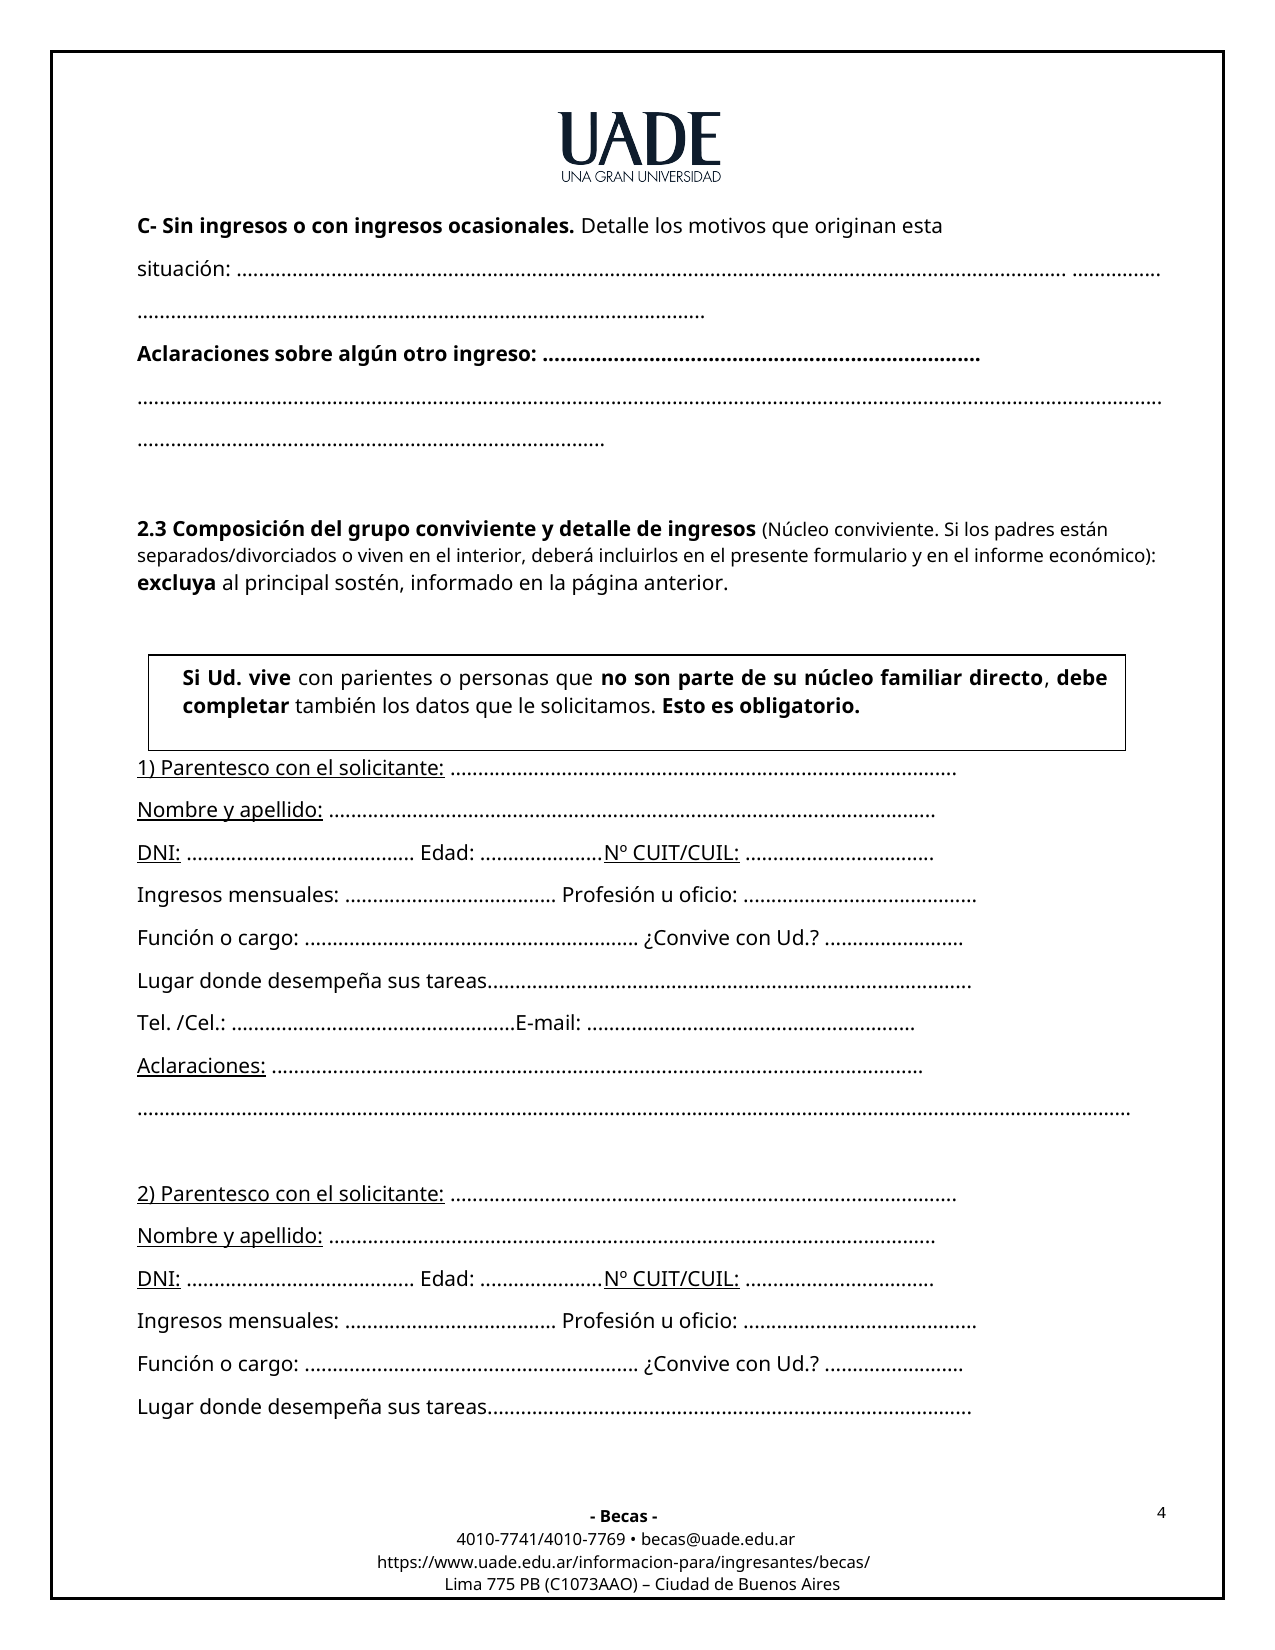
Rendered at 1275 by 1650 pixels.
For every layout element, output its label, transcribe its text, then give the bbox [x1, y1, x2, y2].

text Aclaraciones sobre algún otro ingreso: .......................................................................... [137, 339, 1167, 368]
text Ingresos mensuales: ...................................... Profesión u oficio: .......................................... [137, 881, 1182, 909]
text Lugar donde desempeña sus tareas....................................................................................... [137, 966, 1182, 994]
text ……………………………………………………………………………………………….……………………………………………………………… [137, 1093, 1182, 1122]
text DNI: ......................................... Edad: ......................Nº CUIT/CUIL: .................................. [137, 1264, 1182, 1292]
text Nombre y apellido: ............................................................................................................. [137, 795, 1182, 824]
text DNI: ......................................... Edad: ......................Nº CUIT/CUIL: .................................. [137, 838, 1182, 866]
text Ingresos mensuales: ...................................... Profesión u oficio: .......................................... [137, 1307, 1182, 1335]
text C- Sin ingresos o con ingresos ocasionales. Detalle los motivos que originan esta situación: ..................................................................................................................................................... ...................................................................................................................... [137, 211, 1167, 325]
text Tel. /Cel.: ...................................................E-mail: ........................................................... Aclaraciones: ..................................................................................................................... [137, 1008, 1182, 1079]
text Función o cargo: ............................................................ ¿Convive con Ud.? ......................... [137, 923, 1182, 952]
picture [537, 75, 748, 212]
text Nombre y apellido: ............................................................................................................. [137, 1221, 1182, 1250]
text 1) Parentesco con el solicitante: ........................................................................................... [137, 753, 1182, 781]
text 2.3 Composición del grupo conviviente y detalle de ingresos (Núcleo conviviente. Si los padres están separados/divorciados o viven en el interior, deberá incluirlos en el presente formulario y en el informe económico): excluya al principal sostén, informado en la página anterior. [137, 514, 1173, 596]
text Lugar donde desempeña sus tareas....................................................................................... [137, 1392, 1182, 1420]
text Función o cargo: ............................................................ ¿Convive con Ud.? ......................... [137, 1349, 1182, 1378]
text ............................................................................................................................................................................................................................................................................ [137, 382, 1167, 453]
text 2) Parentesco con el solicitante: ........................................................................................... [137, 1179, 1182, 1207]
